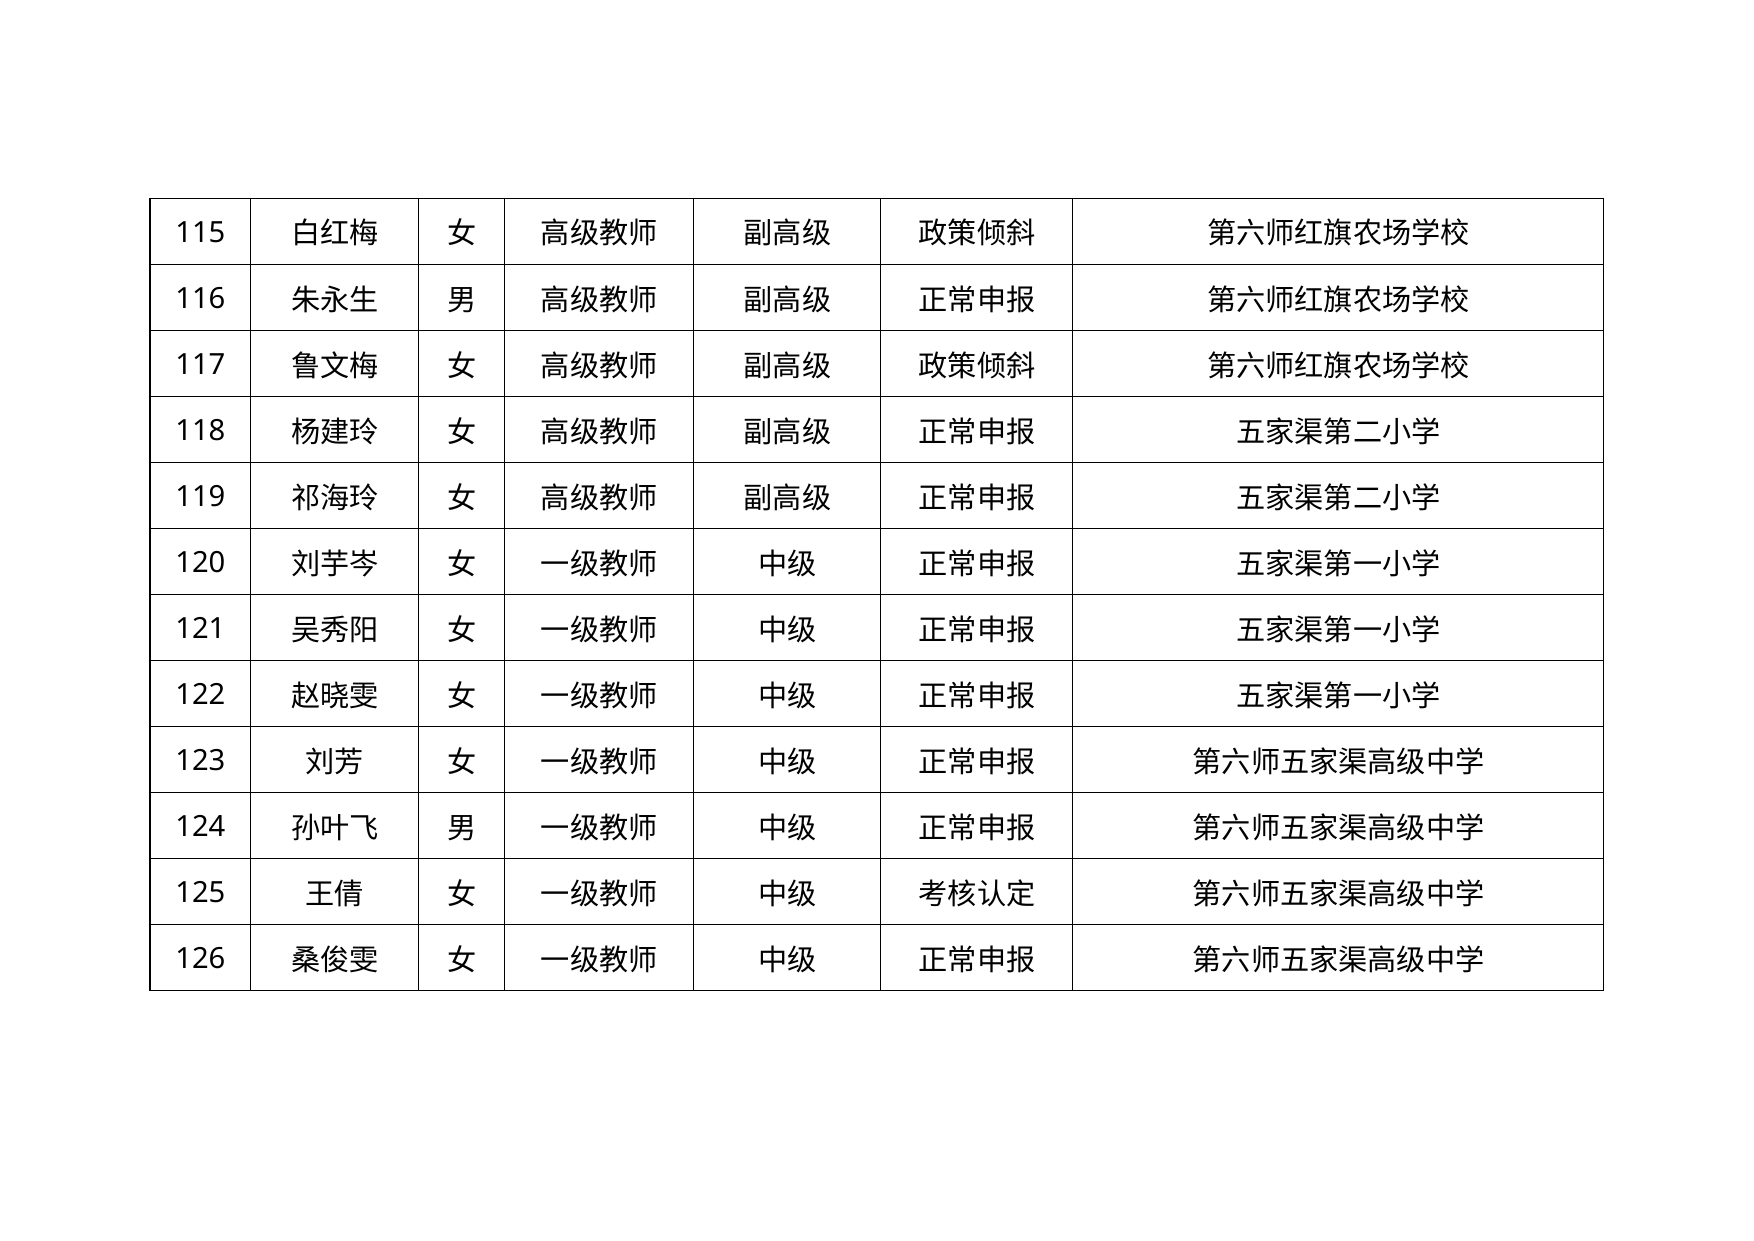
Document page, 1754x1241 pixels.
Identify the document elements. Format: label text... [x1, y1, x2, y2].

table_cell 中级 [694, 529, 880, 594]
table_cell 女 [419, 595, 504, 660]
table_cell 副高级 [694, 199, 880, 264]
table_cell 副高级 [694, 397, 880, 462]
table_cell 一级教师 [505, 793, 693, 858]
table_cell 女 [419, 661, 504, 726]
table_cell 五家渠第一小学 [1073, 595, 1603, 660]
table_cell 考核认定 [881, 859, 1072, 924]
table_cell 中级 [694, 595, 880, 660]
table_cell 男 [419, 793, 504, 858]
table_cell 五家渠第一小学 [1073, 661, 1603, 726]
table_cell 副高级 [694, 265, 880, 330]
table_cell 女 [419, 199, 504, 264]
table_cell 五家渠第二小学 [1073, 397, 1603, 462]
table_cell 一级教师 [505, 727, 693, 792]
table_cell 孙叶飞 [251, 793, 418, 858]
table_cell 中级 [694, 793, 880, 858]
table_cell 第六师五家渠高级中学 [1073, 793, 1603, 858]
table_cell 副高级 [694, 331, 880, 396]
table_cell 中级 [694, 661, 880, 726]
table_cell 副高级 [694, 463, 880, 528]
table_cell 高级教师 [505, 199, 693, 264]
table_cell 吴秀阳 [251, 595, 418, 660]
table_cell 女 [419, 925, 504, 990]
table_cell 第六师红旗农场学校 [1073, 199, 1603, 264]
table_cell 男 [419, 265, 504, 330]
table_cell 116 [151, 265, 250, 330]
table_cell 122 [151, 661, 250, 726]
table_cell 女 [419, 727, 504, 792]
table_cell 一级教师 [505, 661, 693, 726]
table_cell 第六师红旗农场学校 [1073, 331, 1603, 396]
table_cell 女 [419, 859, 504, 924]
table_cell 121 [151, 595, 250, 660]
table_cell 一级教师 [505, 925, 693, 990]
table_cell 政策倾斜 [881, 331, 1072, 396]
table_cell 高级教师 [505, 397, 693, 462]
table_cell 119 [151, 463, 250, 528]
table_cell 正常申报 [881, 595, 1072, 660]
table_cell 五家渠第一小学 [1073, 529, 1603, 594]
table_cell 中级 [694, 859, 880, 924]
table_cell 正常申报 [881, 661, 1072, 726]
table_cell 117 [151, 331, 250, 396]
table_cell 高级教师 [505, 463, 693, 528]
table_cell 126 [151, 925, 250, 990]
table_cell 正常申报 [881, 793, 1072, 858]
table_cell 祁海玲 [251, 463, 418, 528]
table_cell 刘芳 [251, 727, 418, 792]
table_cell 120 [151, 529, 250, 594]
table_cell 正常申报 [881, 529, 1072, 594]
table_cell 杨建玲 [251, 397, 418, 462]
table_cell 中级 [694, 727, 880, 792]
table_cell 123 [151, 727, 250, 792]
table_cell 刘芋岑 [251, 529, 418, 594]
table_cell 115 [151, 199, 250, 264]
table_cell 正常申报 [881, 727, 1072, 792]
table_cell 朱永生 [251, 265, 418, 330]
table_cell 正常申报 [881, 463, 1072, 528]
table_cell 正常申报 [881, 265, 1072, 330]
table_cell 女 [419, 397, 504, 462]
table_cell 高级教师 [505, 265, 693, 330]
table_cell 正常申报 [881, 925, 1072, 990]
table_cell 正常申报 [881, 397, 1072, 462]
table_cell 白红梅 [251, 199, 418, 264]
table_cell 125 [151, 859, 250, 924]
table_cell 第六师五家渠高级中学 [1073, 859, 1603, 924]
table_cell 中级 [694, 925, 880, 990]
table_cell 第六师五家渠高级中学 [1073, 925, 1603, 990]
table_cell 鲁文梅 [251, 331, 418, 396]
table_cell 女 [419, 529, 504, 594]
table_cell 一级教师 [505, 529, 693, 594]
table_cell 124 [151, 793, 250, 858]
table_cell 五家渠第二小学 [1073, 463, 1603, 528]
table_cell 王倩 [251, 859, 418, 924]
table_cell 赵晓雯 [251, 661, 418, 726]
table_cell 桑俊雯 [251, 925, 418, 990]
table_cell 118 [151, 397, 250, 462]
table_cell 第六师红旗农场学校 [1073, 265, 1603, 330]
table_cell 政策倾斜 [881, 199, 1072, 264]
table_cell 女 [419, 331, 504, 396]
table_cell 一级教师 [505, 859, 693, 924]
table_cell 高级教师 [505, 331, 693, 396]
table_cell 女 [419, 463, 504, 528]
table_cell 第六师五家渠高级中学 [1073, 727, 1603, 792]
table_cell 一级教师 [505, 595, 693, 660]
